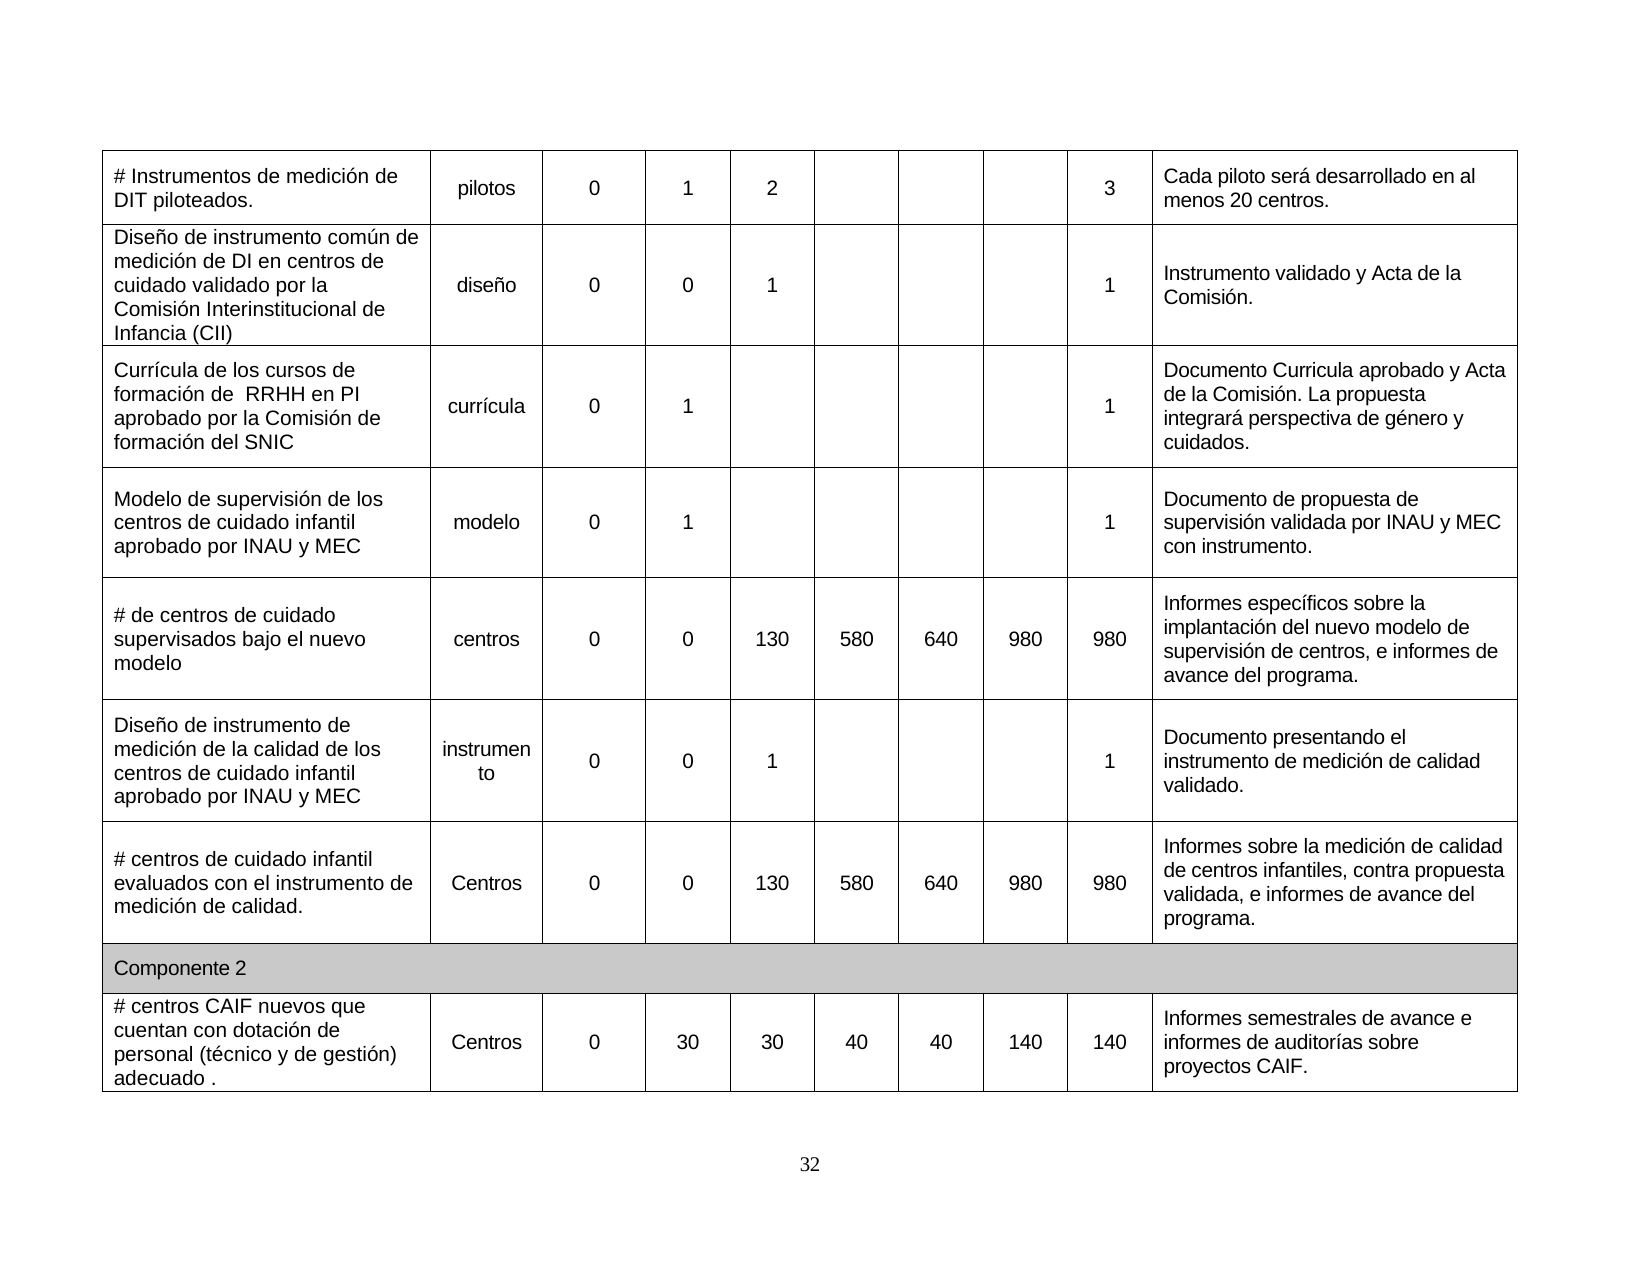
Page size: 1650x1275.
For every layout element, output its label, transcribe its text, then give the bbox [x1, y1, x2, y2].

table_cell Modelo de supervisión de los centros de cuidado infantil aprobado por INAU y MEC [103, 468, 430, 577]
table_cell Diseño de instrumento común de medición de DI en centros de cuidado validado por la Comisión Interinstitucional de Infancia (CII) [103, 225, 430, 345]
table_cell [899, 151, 983, 224]
table_cell 0 [646, 700, 730, 821]
table_cell Informes sobre la medición de calidad de centros infantiles, contra propuesta validada, e informes de avance del programa. [1153, 822, 1517, 943]
table_cell [899, 468, 983, 577]
table_cell 140 [1068, 994, 1152, 1091]
table_cell Documento de propuesta de supervisión validada por INAU y MEC con instrumento. [1153, 468, 1517, 577]
table_cell 0 [543, 578, 645, 699]
table_cell 30 [646, 994, 730, 1091]
table_cell 40 [899, 994, 983, 1091]
table_cell 0 [646, 225, 730, 345]
table_cell [984, 225, 1067, 345]
table_cell 640 [899, 578, 983, 699]
table_cell 980 [984, 578, 1067, 699]
table_cell Centros [431, 994, 542, 1091]
table_cell 0 [543, 151, 645, 224]
table_cell currícula [431, 346, 542, 467]
table_cell # de centros de cuidado supervisados bajo el nuevo modelo [103, 578, 430, 699]
table_cell [815, 151, 898, 224]
table_cell [984, 468, 1067, 577]
table_cell [815, 468, 898, 577]
table_cell Informes semestrales de avance e informes de auditorías sobre proyectos CAIF. [1153, 994, 1517, 1091]
table_cell 130 [731, 822, 814, 943]
table_cell Componente 2 [103, 944, 1517, 993]
table_cell 1 [646, 151, 730, 224]
table_cell 1 [1068, 346, 1152, 467]
table_cell [984, 151, 1067, 224]
table_cell centros [431, 578, 542, 699]
table_cell 0 [543, 346, 645, 467]
table_cell 0 [646, 822, 730, 943]
table_cell 0 [543, 225, 645, 345]
table_cell 1 [646, 346, 730, 467]
table_cell [899, 225, 983, 345]
table_cell 140 [984, 994, 1067, 1091]
table_cell 3 [1068, 151, 1152, 224]
table_cell 0 [646, 578, 730, 699]
table_cell pilotos [431, 151, 542, 224]
table_cell 1 [1068, 700, 1152, 821]
table_cell # centros de cuidado infantil evaluados con el instrumento de medición de calidad. [103, 822, 430, 943]
table_cell Cada piloto será desarrollado en al menos 20 centros. [1153, 151, 1517, 224]
table_cell 1 [731, 700, 814, 821]
table_cell modelo [431, 468, 542, 577]
table_cell 0 [543, 994, 645, 1091]
table_cell Documento presentando el instrumento de medición de calidad validado. [1153, 700, 1517, 821]
table_cell 1 [731, 225, 814, 345]
table_cell Centros [431, 822, 542, 943]
table_cell 580 [815, 578, 898, 699]
table_cell 1 [1068, 468, 1152, 577]
table_cell instrumento [431, 700, 542, 821]
table_cell Documento Curricula aprobado y Acta de la Comisión. La propuesta integrará perspectiva de género y cuidados. [1153, 346, 1517, 467]
table_cell Informes específicos sobre la implantación del nuevo modelo de supervisión de centros, e informes de avance del programa. [1153, 578, 1517, 699]
table_cell 0 [543, 822, 645, 943]
table_cell 30 [731, 994, 814, 1091]
table_cell [984, 700, 1067, 821]
table_cell 1 [1068, 225, 1152, 345]
table_cell 130 [731, 578, 814, 699]
table_cell 980 [1068, 822, 1152, 943]
table_cell 0 [543, 468, 645, 577]
table_cell # Instrumentos de medición de DIT piloteados. [103, 151, 430, 224]
table_cell # centros CAIF nuevos que cuentan con dotación de personal (técnico y de gestión) adecuado . [103, 994, 430, 1091]
table_cell [815, 700, 898, 821]
table_cell 0 [543, 700, 645, 821]
table_cell 40 [815, 994, 898, 1091]
table_cell [815, 225, 898, 345]
table_cell [731, 468, 814, 577]
table_cell [731, 346, 814, 467]
table_cell [899, 346, 983, 467]
table_cell Instrumento validado y Acta de la Comisión. [1153, 225, 1517, 345]
table_cell Diseño de instrumento de medición de la calidad de los centros de cuidado infantil aprobado por INAU y MEC [103, 700, 430, 821]
table_cell Currícula de los cursos de formación de RRHH en PI aprobado por la Comisión de formación del SNIC [103, 346, 430, 467]
table_cell 640 [899, 822, 983, 943]
table_cell 980 [984, 822, 1067, 943]
table_cell [984, 346, 1067, 467]
table_cell 2 [731, 151, 814, 224]
table_cell 980 [1068, 578, 1152, 699]
table_cell [815, 346, 898, 467]
table_cell diseño [431, 225, 542, 345]
table_cell [899, 700, 983, 821]
table_cell 1 [646, 468, 730, 577]
table_cell 580 [815, 822, 898, 943]
